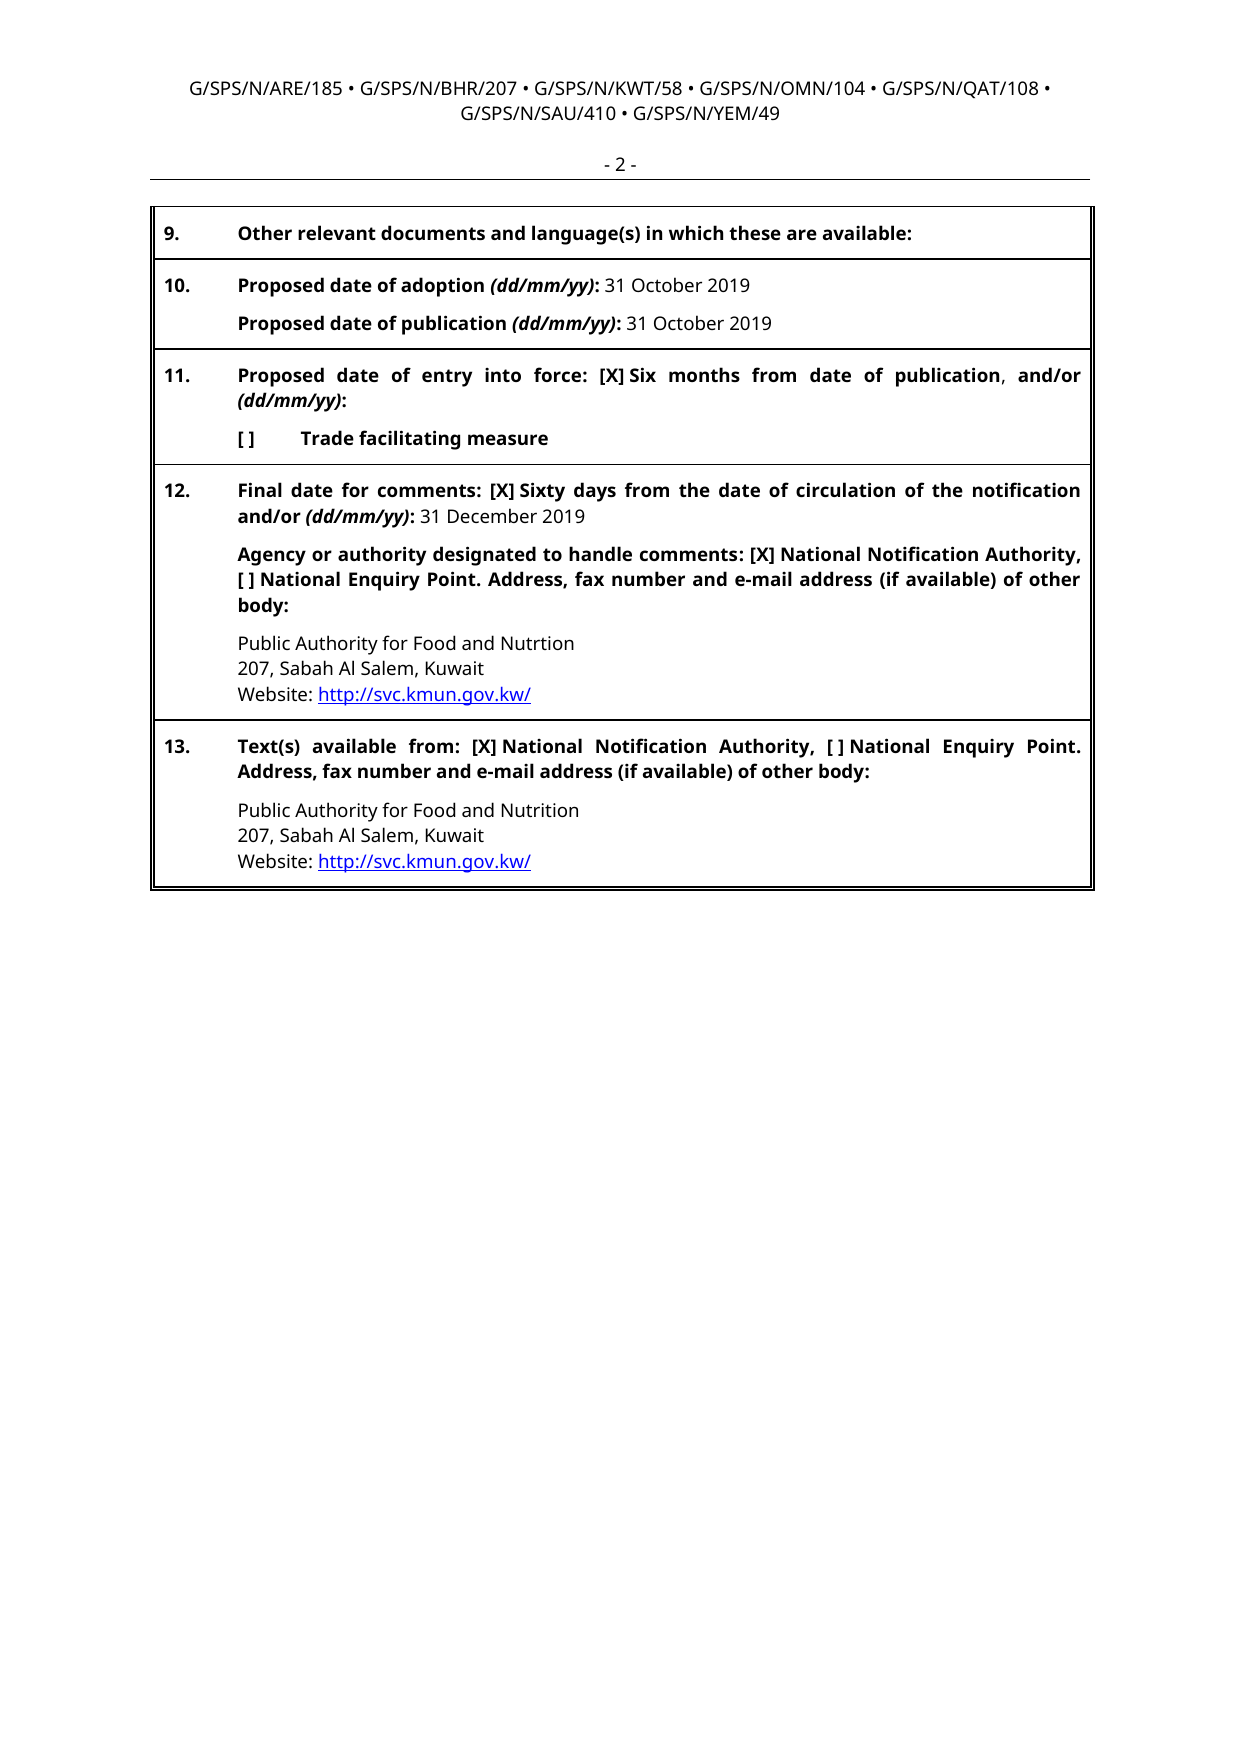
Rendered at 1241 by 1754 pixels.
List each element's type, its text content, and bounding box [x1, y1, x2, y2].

table_cell 9. [155, 207, 226, 258]
table_cell Text(s) available from: [X] National Notification Authority, [ ] National Enquiry Point. Address, fax number and e-mail address (if available) of other body: Public Authority for Food and Nutrition 207, Sabah Al Salem, Kuwait Website: http://svc.kmun.gov.kw/ [226, 721, 1090, 886]
table_cell 11. [155, 350, 226, 463]
table_cell Final date for comments: [X] Sixty days from the date of circulation of the notification and/or (dd/mm/yy): 31 December 2019 Agency or authority designated to handle comments: [X] National Notification Authority, [ ] National Enquiry Point. Address, fax number and e-mail address (if available) of other body: Public Authority for Food and Nutrtion 207, Sabah Al Salem, Kuwait Website: http://svc.kmun.gov.kw/ [226, 465, 1090, 719]
table_cell 13. [155, 721, 226, 886]
table_cell Proposed date of entry into force: [X] Six months from date of publication, and/or (dd/mm/yy): [ ] Trade facilitating measure [226, 350, 1090, 463]
table_cell Proposed date of adoption (dd/mm/yy): 31 October 2019 Proposed date of publication (dd/mm/yy): 31 October 2019 [226, 260, 1090, 348]
table_cell 10. [155, 260, 226, 348]
table_cell 12. [155, 465, 226, 719]
table_cell Other relevant documents and language(s) in which these are available: [226, 207, 1090, 258]
